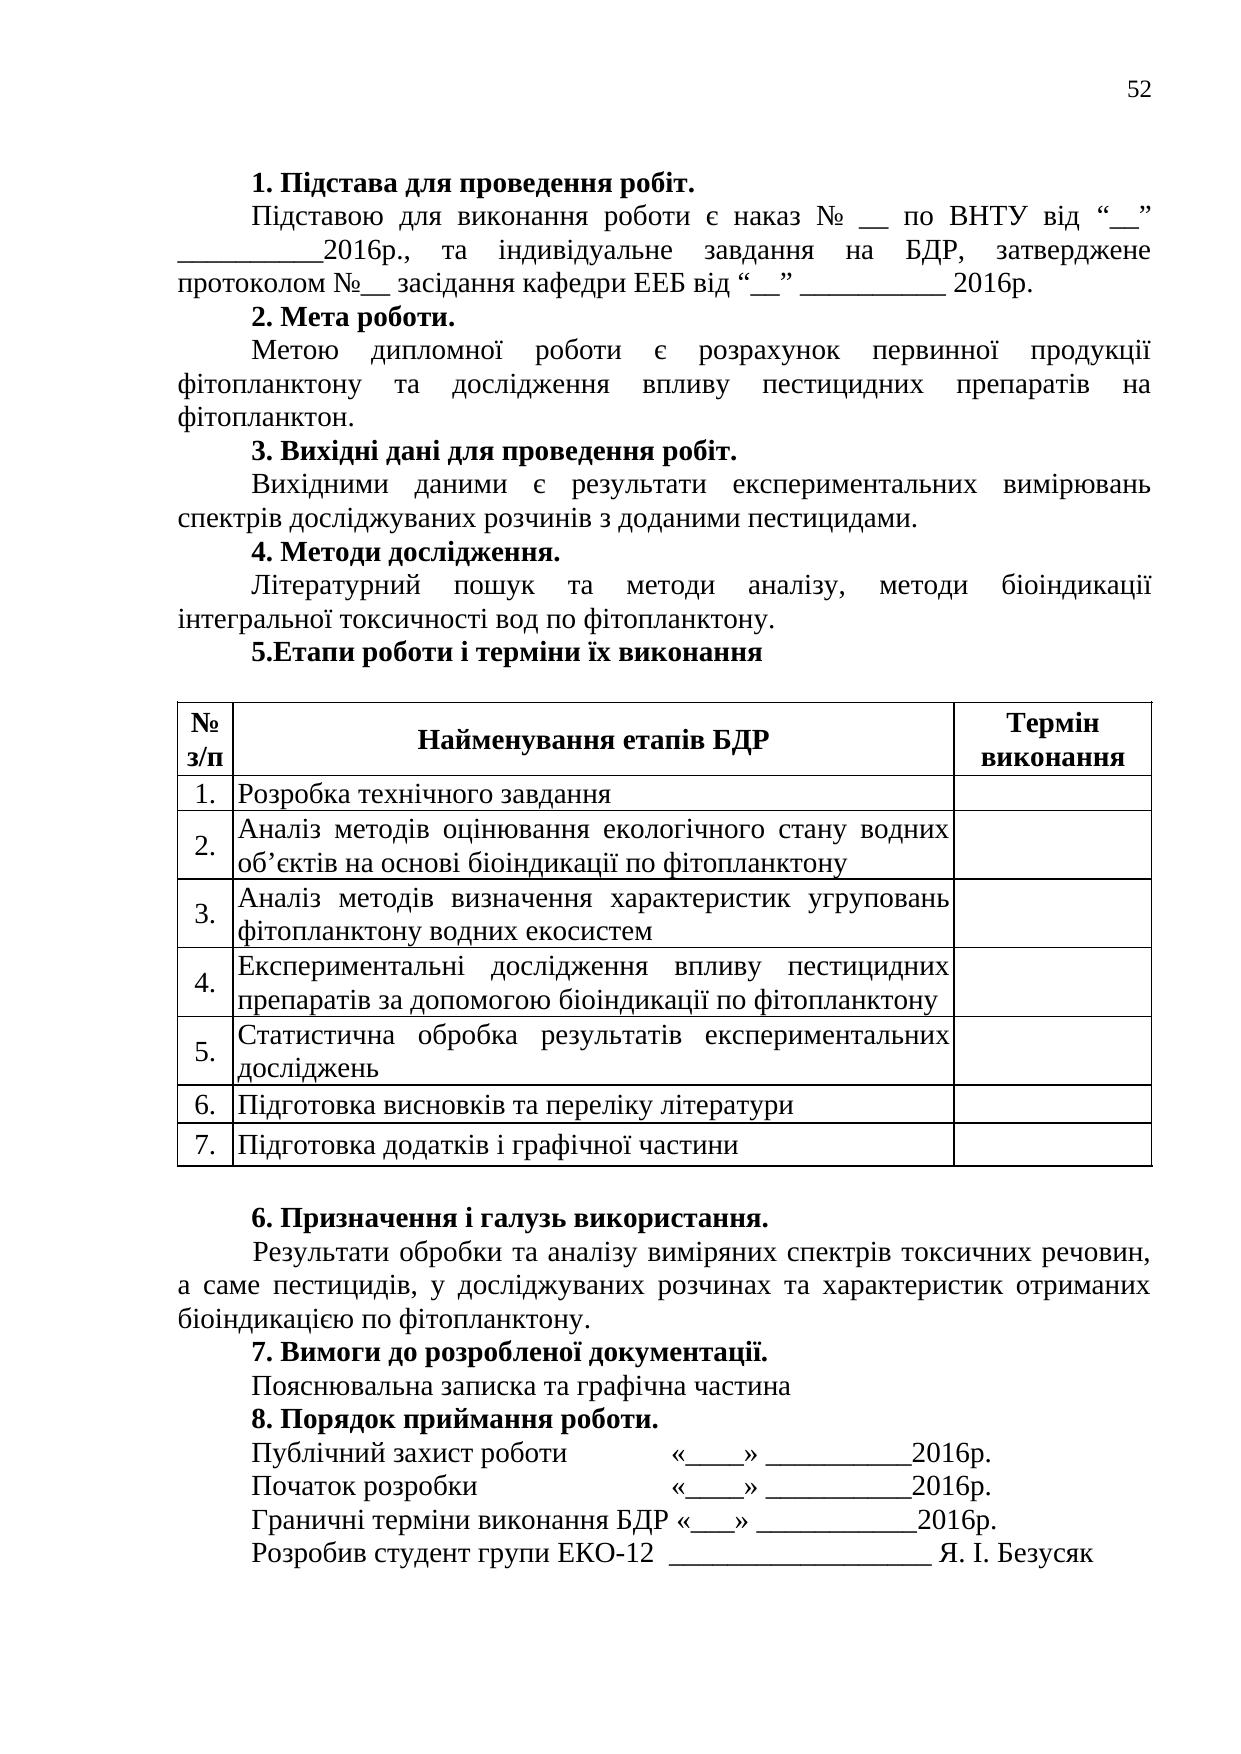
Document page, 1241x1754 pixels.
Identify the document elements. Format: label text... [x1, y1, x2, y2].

table_cell 5. [178, 1017, 232, 1084]
table_cell 6. [178, 1086, 232, 1122]
text 1. Підстава для проведення робіт. [177, 165, 1152, 198]
text 7. Вимоги до розробленої документації. [177, 1334, 1152, 1368]
table_cell Підготовка додатків і графічної частини [234, 1124, 953, 1165]
text Літературний пошук та методи аналізу, методи біоіндикації інтегральної токсичності вод по фітопланктону. [177, 567, 1152, 634]
table_cell [955, 1017, 1151, 1084]
table_cell [1147, 776, 1151, 809]
text 6. Призначення і галузь використання. [177, 1200, 1152, 1234]
table_header Термін виконання [955, 703, 1151, 774]
table_cell [955, 948, 1151, 1016]
table_cell 3. [178, 880, 232, 947]
table_header № з/п [178, 703, 232, 774]
table_cell Експериментальні дослідження впливу пестицидних препаратів за допомогою біоіндикації по фітопланктону [234, 948, 953, 1016]
text Підставою для виконання роботи є наказ № __ по ВНТУ від “__” __________2016р., та індивідуальне завдання на БДР, затверджене протоколом №__ засідання кафедри ЕЕБ від “__” __________ 2016р. [177, 198, 1152, 299]
text 4. Методи дослідження. [177, 534, 1152, 567]
table_cell 4. [178, 948, 232, 1016]
text 2. Мета роботи. [177, 299, 1152, 332]
text 8. Порядок приймання роботи. [177, 1401, 1152, 1435]
text Публічний захист роботи «____» __________2016р. [177, 1435, 1152, 1468]
table_cell Підготовка висновків та переліку літератури [234, 1086, 953, 1122]
table_cell Статистична обробка результатів експериментальних досліджень [234, 1017, 953, 1084]
table_cell [955, 1124, 1151, 1165]
text Пояснювальна записка та графічна частина [177, 1368, 1152, 1401]
text Метою дипломної роботи є розрахунок первинної продукції фітопланктону та дослідження впливу пестицидних препаратів на фітопланктон. [177, 332, 1152, 433]
text 3. Вихідні дані для проведення робіт. [177, 433, 1152, 467]
table_cell [955, 880, 1151, 947]
table_cell [955, 1086, 1151, 1122]
text Вихідними даними є результати експериментальних вимірювань спектрів досліджуваних розчинів з доданими пестицидами. [177, 467, 1152, 534]
text Початок розробки «____» __________2016р. [177, 1468, 1152, 1502]
table_cell 2. [178, 811, 232, 878]
text Граничні терміни виконання БДР «___» ___________2016р. [177, 1502, 1152, 1536]
table_cell [955, 811, 1151, 878]
table_cell 7. [178, 1124, 232, 1165]
text Розробив студент групи ЕКО-12 __________________ Я. І. Безусяк [177, 1536, 1152, 1569]
table_header Найменування етапів БДР [234, 703, 953, 774]
text Результати обробки та аналізу виміряних спектрів токсичних речовин, а саме пестицидів, у досліджуваних розчинах та характеристик отриманих біоіндикацією по фітопланктону. [177, 1234, 1152, 1334]
list 5.Етапи роботи і терміни їх виконання [251, 634, 1152, 668]
table_cell Аналіз методів визначення характеристик угруповань фітопланктону водних екосистем [234, 880, 953, 947]
